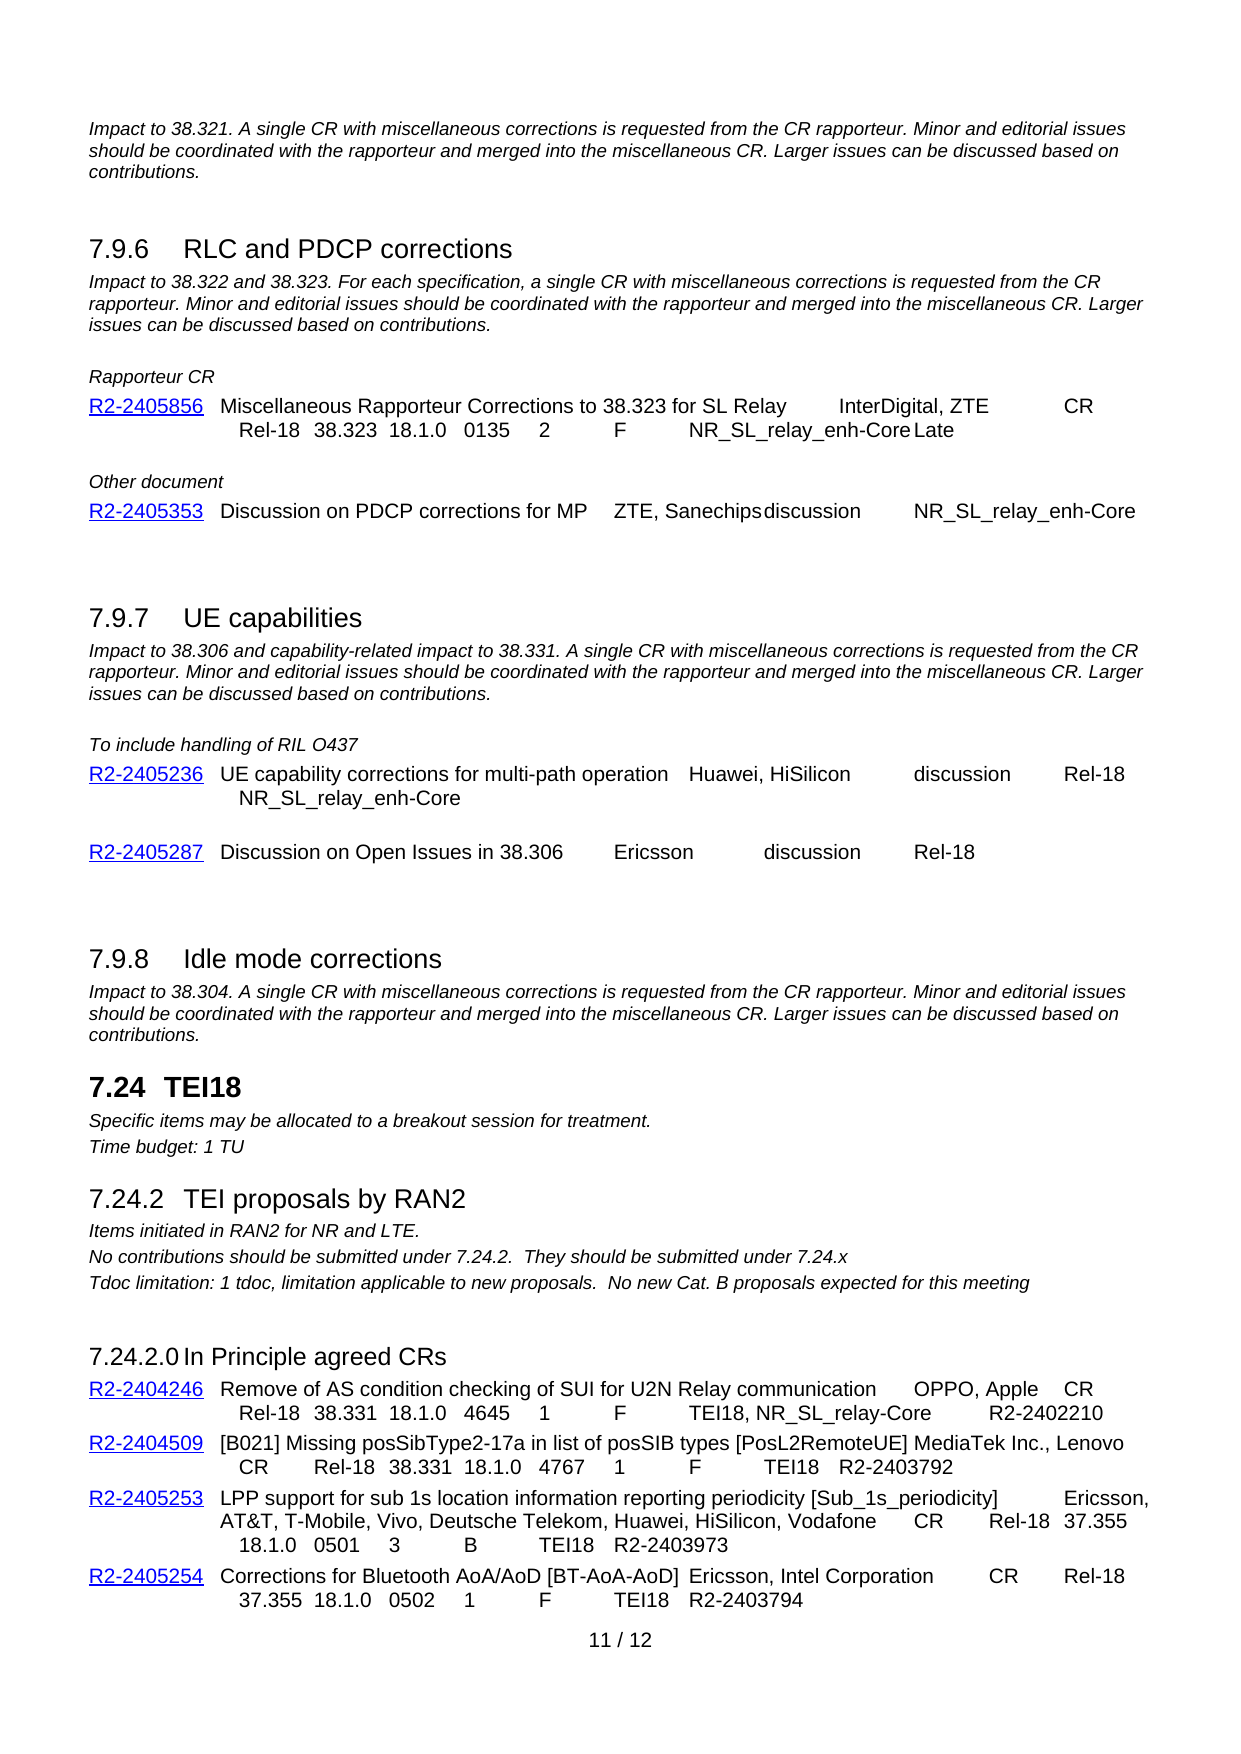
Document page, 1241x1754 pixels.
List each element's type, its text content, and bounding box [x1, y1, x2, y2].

subtitle 7.24 TEI18 [89, 1071, 1152, 1104]
subtitle 7.24.2.0 In Principle agreed CRs [89, 1342, 1152, 1371]
title R2-2405353 Discussion on PDCP corrections for MP ZTE, Sanechips discussion NR_SL_relay_enh-Core [89, 499, 1152, 523]
title R2-2405253 LPP support for sub 1s location information reporting periodicity [Sub_1s_periodicity] Ericsson, AT&T, T-Mobile, Vivo, Deutsche Telekom, Huawei, HiSilicon, Vodafone CR Rel-18 37.355 18.1.0 0501 3 B TEI18 R2-2403973 [89, 1485, 1152, 1557]
text Impact to 38.306 and capability-related impact to 38.331. A single CR with miscellaneous corrections is requested from the CR rapporteur. Minor and editorial issues should be coordinated with the rapporteur and merged into the miscellaneous CR. Larger issues can be discussed based on contributions. [89, 640, 1152, 704]
subtitle 7.9.7 UE capabilities [89, 602, 1152, 633]
subtitle 7.24.2 TEI proposals by RAN2 [89, 1183, 1152, 1214]
text Other document [89, 471, 1152, 493]
subtitle 7.9.6 RLC and PDCP corrections [89, 233, 1152, 265]
text Tdoc limitation: 1 tdoc, limitation applicable to new proposals. No new Cat. B proposals expected for this meeting [89, 1272, 1152, 1293]
title R2-2404246 Remove of AS condition checking of SUI for U2N Relay communication OPPO, Apple CR Rel-18 38.331 18.1.0 4645 1 F TEI18, NR_SL_relay-Core R2-2402210 [89, 1377, 1152, 1425]
title R2-2405856 Miscellaneous Rapporteur Corrections to 38.323 for SL Relay InterDigital, ZTE CR Rel-18 38.323 18.1.0 0135 2 F NR_SL_relay_enh-Core Late [89, 393, 1152, 441]
title R2-2405254 Corrections for Bluetooth AoA/AoD [BT-AoA-AoD] Ericsson, Intel Corporation CR Rel-18 37.355 18.1.0 0502 1 F TEI18 R2-2403794 [89, 1563, 1152, 1611]
title R2-2404509 [B021] Missing posSibType2-17a in list of posSIB types [PosL2RemoteUE] MediaTek Inc., Lenovo CR Rel-18 38.331 18.1.0 4767 1 F TEI18 R2-2403792 [89, 1431, 1152, 1479]
title R2-2405287 Discussion on Open Issues in 38.306 Ericsson discussion Rel-18 [89, 840, 1152, 864]
text Impact to 38.322 and 38.323. For each specification, a single CR with miscellaneous corrections is requested from the CR rapporteur. Minor and editorial issues should be coordinated with the rapporteur and merged into the miscellaneous CR. Larger issues can be discussed based on contributions. [89, 271, 1152, 336]
text Impact to 38.304. A single CR with miscellaneous corrections is requested from the CR rapporteur. Minor and editorial issues should be coordinated with the rapporteur and merged into the miscellaneous CR. Larger issues can be discussed based on contributions. [89, 981, 1152, 1046]
text Impact to 38.321. A single CR with miscellaneous corrections is requested from the CR rapporteur. Minor and editorial issues should be coordinated with the rapporteur and merged into the miscellaneous CR. Larger issues can be discussed based on contributions. [89, 118, 1152, 183]
text Time budget: 1 TU [89, 1136, 1152, 1158]
text No contributions should be submitted under 7.24.2. They should be submitted under 7.24.x [89, 1246, 1152, 1267]
title R2-2405236 UE capability corrections for multi-path operation Huawei, HiSilicon discussion Rel-18 NR_SL_relay_enh-Core [89, 762, 1152, 810]
text Specific items may be allocated to a breakout session for treatment. [89, 1110, 1152, 1132]
subtitle 7.9.8 Idle mode corrections [89, 943, 1152, 974]
text Rapporteur CR [89, 366, 1152, 387]
text Items initiated in RAN2 for NR and LTE. [89, 1220, 1152, 1242]
text To include handling of RIL O437 [89, 734, 1152, 756]
